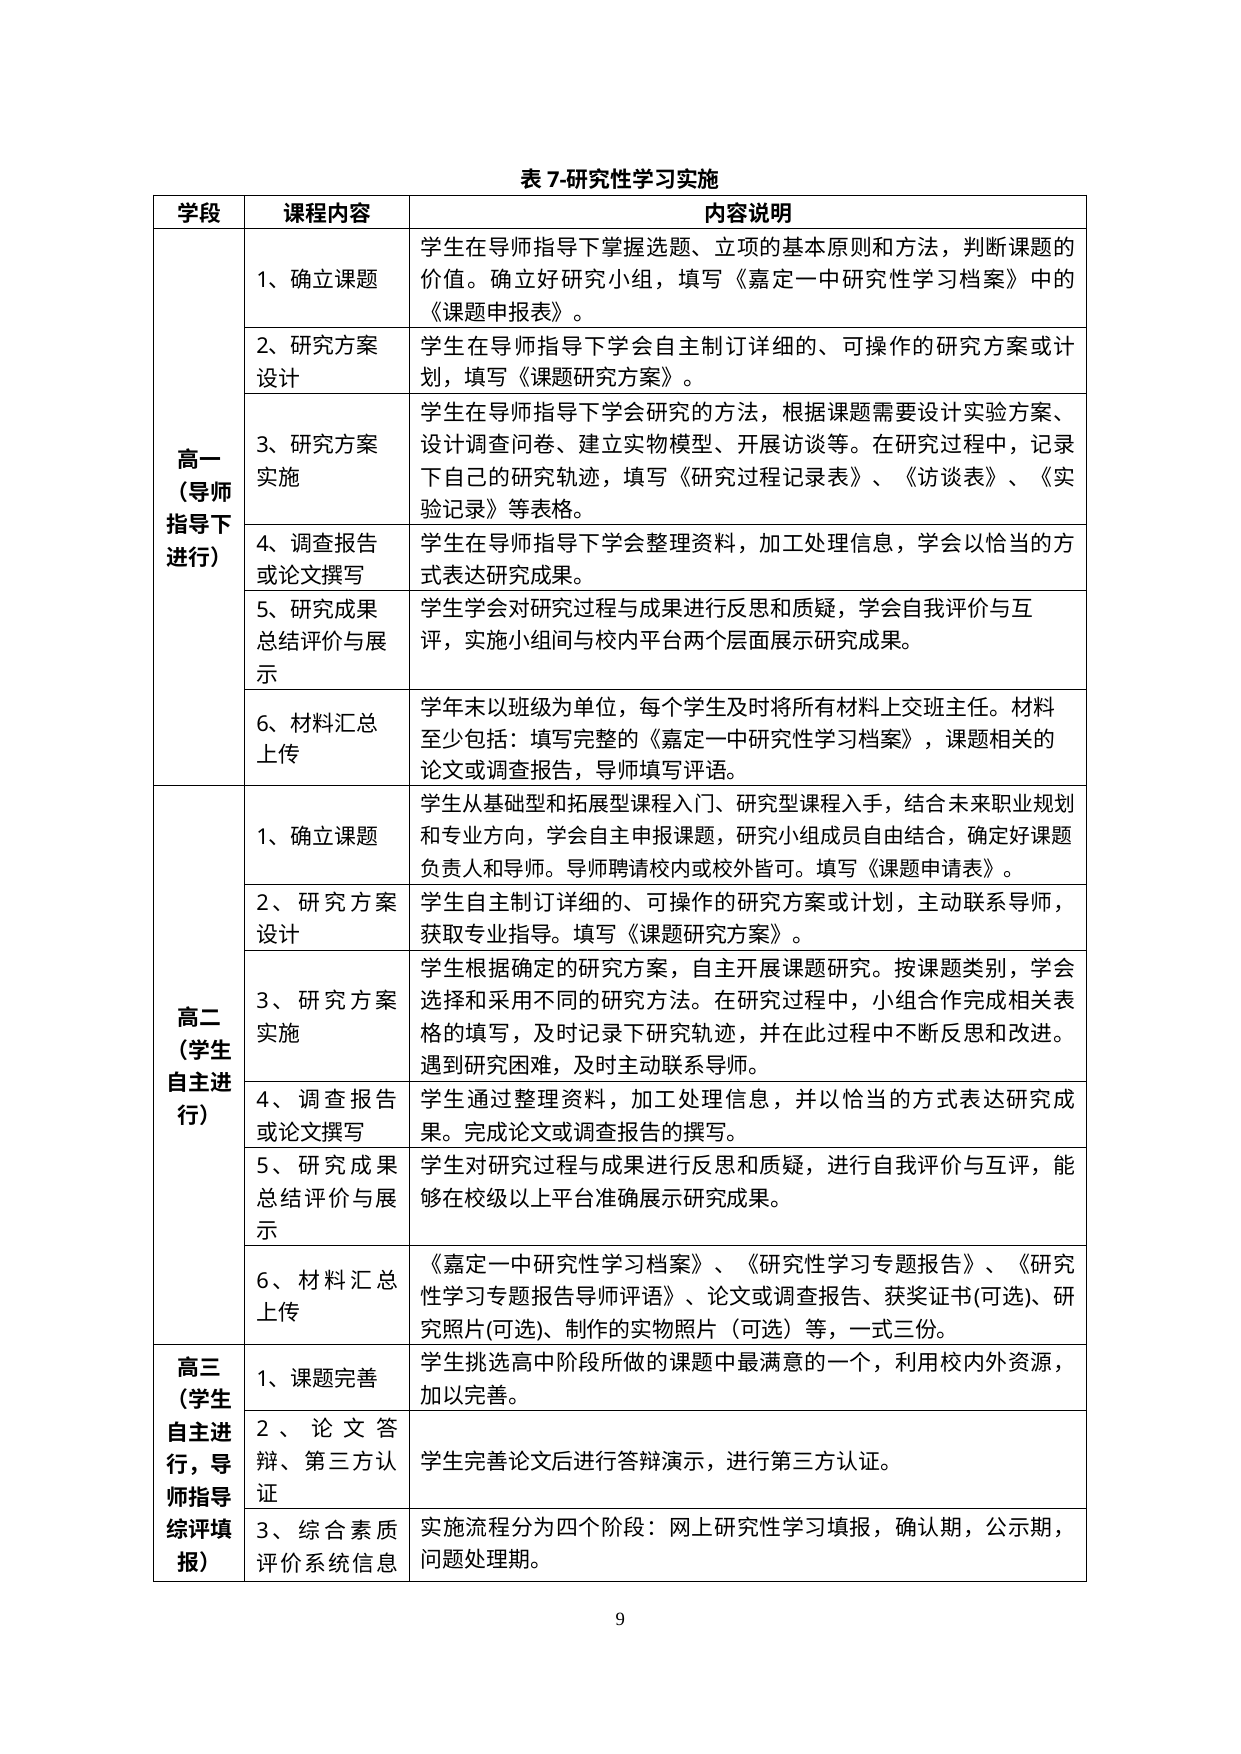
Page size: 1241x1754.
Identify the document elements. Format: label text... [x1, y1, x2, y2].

table_cell 1、确立课题 [245, 229, 409, 327]
table_cell 3、研究方案实施 [245, 951, 409, 1081]
table_header 学段 [154, 196, 244, 228]
table_cell 学生在导师指导下掌握选题、立项的基本原则和方法，判断课题的价值。确立好研究小组，填写《嘉定一中研究性学习档案》中的《课题申报表》。 [410, 229, 1086, 327]
table_cell 实施流程分为四个阶段：网上研究性学习填报，确认期，公示期，问题处理期。 [410, 1509, 1086, 1581]
text 表7-研究性学习实施 [187, 162, 1053, 194]
table_cell 高二 （学生自主进行） [154, 786, 244, 1344]
table_cell 学生通过整理资料，加工处理信息，并以恰当的方式表达研究成果。完成论文或调查报告的撰写。 [410, 1082, 1086, 1147]
table_cell 学生学会对研究过程与成果进行反思和质疑，学会自我评价与互评，实施小组间与校内平台两个层面展示研究成果。 [410, 591, 1086, 689]
table_cell 6、材料汇总上传 [245, 690, 409, 785]
table_cell 学生从基础型和拓展型课程入门、研究型课程入手，结合未来职业规划和专业方向，学会自主申报课题，研究小组成员自由结合，确定好课题负责人和导师。导师聘请校内或校外皆可。填写《课题申请表》。 [410, 786, 1086, 883]
table_cell 5、研究成果总结评价与展示 [245, 1148, 409, 1245]
table_cell 学生自主制订详细的、可操作的研究方案或计划，主动联系导师，获取专业指导。填写《课题研究方案》。 [410, 885, 1086, 949]
table_cell 1、课题完善 [245, 1345, 409, 1410]
table_cell 学生在导师指导下学会整理资料，加工处理信息，学会以恰当的方式表达研究成果。 [410, 525, 1086, 590]
table_cell 学生在导师指导下学会自主制订详细的、可操作的研究方案或计划，填写《课题研究方案》。 [410, 328, 1086, 393]
table_cell 6、材料汇总上传 [245, 1246, 409, 1344]
table_cell 学生对研究过程与成果进行反思和质疑，进行自我评价与互评，能够在校级以上平台准确展示研究成果。 [410, 1148, 1086, 1245]
table_cell 3、综合素质评价系统信息填报 [245, 1509, 409, 1581]
table_cell 4、调查报告或论文撰写 [245, 525, 409, 590]
table_cell 高一 （导师指导下进行） [154, 229, 244, 785]
table_cell 《嘉定一中研究性学习档案》、《研究性学习专题报告》、《研究性学习专题报告导师评语》、论文或调查报告、获奖证书(可选)、研究照片(可选)、制作的实物照片（可选）等，一式三份。 [410, 1246, 1086, 1344]
table_cell 2、研究方案设计 [245, 885, 409, 949]
table_cell 学生根据确定的研究方案，自主开展课题研究。按课题类别，学会选择和采用不同的研究方法。在研究过程中，小组合作完成相关表格的填写，及时记录下研究轨迹，并在此过程中不断反思和改进。遇到研究困难，及时主动联系导师。 [410, 951, 1086, 1081]
table_cell 3、研究方案实施 [245, 394, 409, 524]
table_header 课程内容 [245, 196, 409, 228]
table_cell 学年末以班级为单位，每个学生及时将所有材料上交班主任。材料至少包括：填写完整的《嘉定一中研究性学习档案》，课题相关的论文或调查报告，导师填写评语。 [410, 690, 1086, 785]
table_header 内容说明 [410, 196, 1086, 228]
table_cell 4、调查报告或论文撰写 [245, 1082, 409, 1147]
table_cell 2、论文答辩、第三方认证 [245, 1411, 409, 1508]
table_cell 2、研究方案设计 [245, 328, 409, 393]
table_cell 5、研究成果总结评价与展示 [245, 591, 409, 689]
table_cell 学生挑选高中阶段所做的课题中最满意的一个，利用校内外资源，加以完善。 [410, 1345, 1086, 1410]
table_cell 1、确立课题 [245, 786, 409, 883]
table_cell 学生在导师指导下学会研究的方法，根据课题需要设计实验方案、设计调查问卷、建立实物模型、开展访谈等。在研究过程中，记录下自己的研究轨迹，填写《研究过程记录表》、《访谈表》、《实验记录》等表格。 [410, 394, 1086, 524]
table_cell 高三 （学生自主进行，导师指导综评填报） [154, 1345, 244, 1581]
table_cell 学生完善论文后进行答辩演示，进行第三方认证。 [410, 1411, 1086, 1508]
